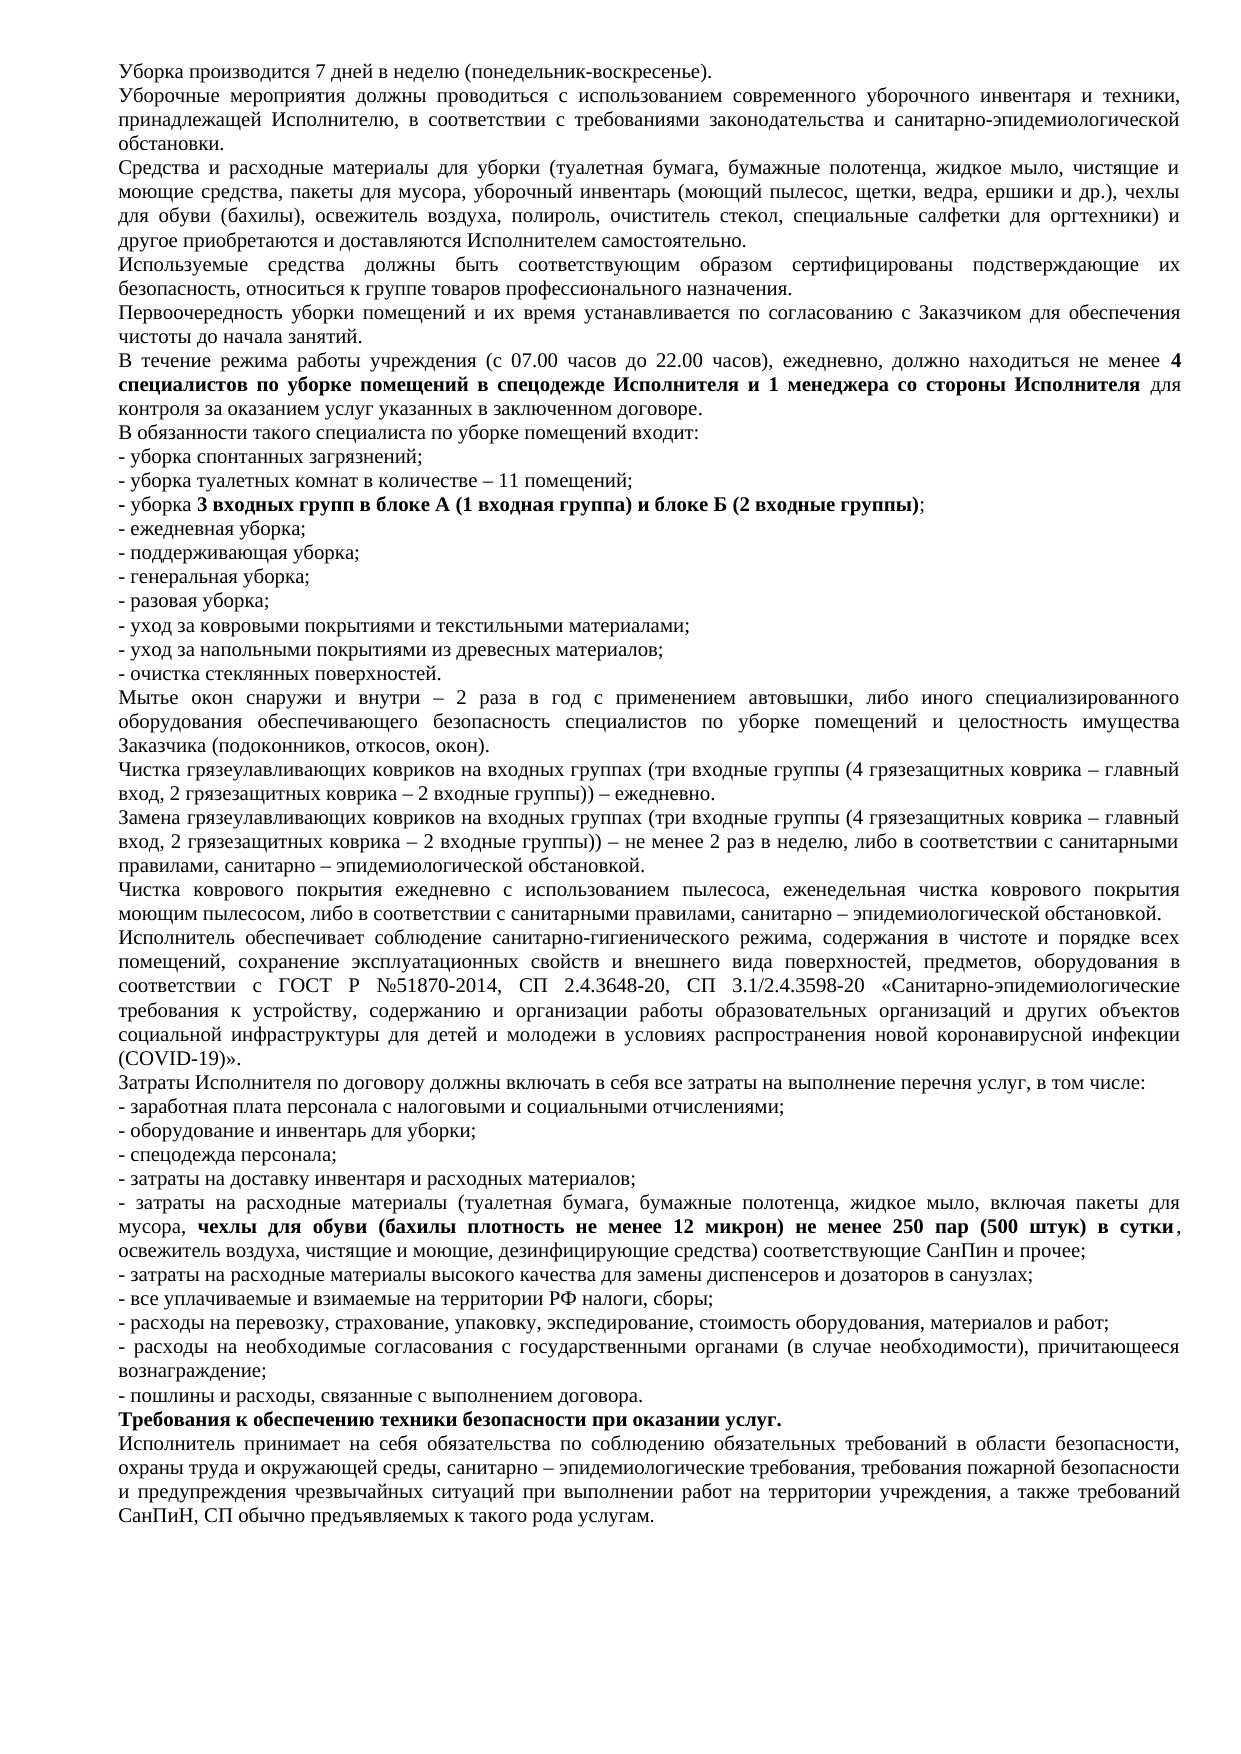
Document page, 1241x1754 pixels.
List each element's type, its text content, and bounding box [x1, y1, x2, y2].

list Уборочные мероприятия должны проводиться с использованием современного уборочного инвентаря и техники, принадлежащей Исполнителю, в соответствии с требованиями законодательства и санитарно-эпидемиологической обстановки. [118, 83, 1181, 155]
list - расходы на необходимые согласования с государственными органами (в случае необходимости), причитающееся вознаграждение; [118, 1334, 1181, 1382]
list Первоочередность уборки помещений и их время устанавливается по согласованию с Заказчиком для обеспечения чистоты до начала занятий. [118, 300, 1181, 348]
list - затраты на расходные материалы высокого качества для замены диспенсеров и дозаторов в санузлах; [118, 1262, 1181, 1286]
text В течение режима работы учреждения (с 07.00 часов до 22.00 часов), ежедневно, должно находиться не менее 4 специалистов по уборке помещений в спецодежде Исполнителя и 1 менеджера со стороны Исполнителя для контроля за оказанием услуг указанных в заключенном договоре. [118, 348, 1181, 420]
list Чистка грязеулавливающих ковриков на входных группах (три входные группы (4 грязезащитных коврика – главный вход, 2 грязезащитных коврика – 2 входные группы)) – ежедневно. [118, 757, 1181, 805]
list Уборка производится 7 дней в неделю (понедельник-воскресенье). [118, 59, 1181, 83]
text - ежедневная уборка; [118, 516, 1181, 540]
list Используемые средства должны быть соответствующим образом сертифицированы подстверждающие их безопасность, относиться к группе товаров профессионального назначения. [118, 252, 1181, 300]
text - уборка 3 входных групп в блоке А (1 входная группа) и блоке Б (2 входные группы); [118, 492, 1181, 516]
list Затраты Исполнителя по договору должны включать в себя все затраты на выполнение перечня услуг, в том числе: [118, 1070, 1181, 1094]
list - расходы на перевозку, страхование, упаковку, экспедирование, стоимость оборудования, материалов и работ; [118, 1310, 1181, 1334]
list Чистка коврового покрытия ежедневно с использованием пылесоса, еженедельная чистка коврового покрытия моющим пылесосом, либо в соответствии с санитарными правилами, санитарно – эпидемиологической обстановкой. [118, 877, 1181, 925]
text Требования к обеспечению техники безопасности при оказании услуг. [118, 1407, 1181, 1431]
text - уборка спонтанных загрязнений; [118, 444, 1181, 468]
list - пошлины и расходы, связанные с выполнением договора. [118, 1382, 1181, 1407]
list Средства и расходные материалы для уборки (туалетная бумага, бумажные полотенца, жидкое мыло, чистящие и моющие средства, пакеты для мусора, уборочный инвентарь (моющий пылесос, щетки, ведра, ершики и др.), чехлы для обуви (бахилы), освежитель воздуха, полироль, очиститель стекол, специальные салфетки для оргтехники) и другое приобретаются и доставляются Исполнителем самостоятельно. [118, 155, 1181, 252]
subtitle Исполнитель обеспечивает соблюдение санитарно-гигиенического режима, содержания в чистоте и порядке всех помещений, сохранение эксплуатационных свойств и внешнего вида поверхностей, предметов, оборудования в соответствии с ГОСТ Р №51870-2014, СП 2.4.3648-20, СП 3.1/2.4.3598-20 «Санитарно-эпидемиологические требования к устройству, содержанию и организации работы образовательных организаций и других объектов социальной инфраструктуры для детей и молодежи в условиях распространения новой коронавирусной инфекции (COVID-19)». [118, 925, 1181, 1070]
text - поддерживающая уборка; [118, 540, 1181, 564]
list - все уплачиваемые и взимаемые на территории РФ налоги, сборы; [118, 1286, 1181, 1310]
list - затраты на доставку инвентаря и расходных материалов; [118, 1166, 1181, 1190]
list Замена грязеулавливающих ковриков на входных группах (три входные группы (4 грязезащитных коврика – главный вход, 2 грязезащитных коврика – 2 входные группы)) – не менее 2 раз в неделю, либо в соответствии с санитарными правилами, санитарно – эпидемиологической обстановкой. [118, 805, 1181, 877]
text Исполнитель принимает на себя обязательства по соблюдению обязательных требований в области безопасности, охраны труда и окружающей среды, санитарно – эпидемиологические требования, требования пожарной безопасности и предупреждения чрезвычайных ситуаций при выполнении работ на территории учреждения, а также требований СанПиН, СП обычно предъявляемых к такого рода услугам. [118, 1431, 1181, 1527]
text - уход за напольными покрытиями из древесных материалов; [118, 637, 1181, 661]
text - очистка стеклянных поверхностей. [118, 661, 1181, 685]
text - генеральная уборка; [118, 564, 1181, 588]
text Мытье окон снаружи и внутри – 2 раза в год с применением автовышки, либо иного специализированного оборудования обеспечивающего безопасность специалистов по уборке помещений и целостность имущества Заказчика (подоконников, откосов, окон). [118, 685, 1181, 757]
list - спецодежда персонала; [118, 1142, 1181, 1166]
list - затраты на расходные материалы (туалетная бумага, бумажные полотенца, жидкое мыло, включая пакеты для мусора, чехлы для обуви (бахилы плотность не менее 12 микрон) не менее 250 пар (500 штук) в сутки, освежитель воздуха, чистящие и моющие, дезинфицирующие средства) соответствующие СанПин и прочее; [118, 1190, 1181, 1262]
text - разовая уборка; [118, 588, 1181, 612]
text - уборка туалетных комнат в количестве – 11 помещений; [118, 468, 1181, 492]
text В обязанности такого специалиста по уборке помещений входит: [118, 420, 1181, 444]
list - заработная плата персонала с налоговыми и социальными отчислениями; [118, 1094, 1181, 1118]
list - оборудование и инвентарь для уборки; [118, 1118, 1181, 1142]
text - уход за ковровыми покрытиями и текстильными материалами; [118, 612, 1181, 637]
